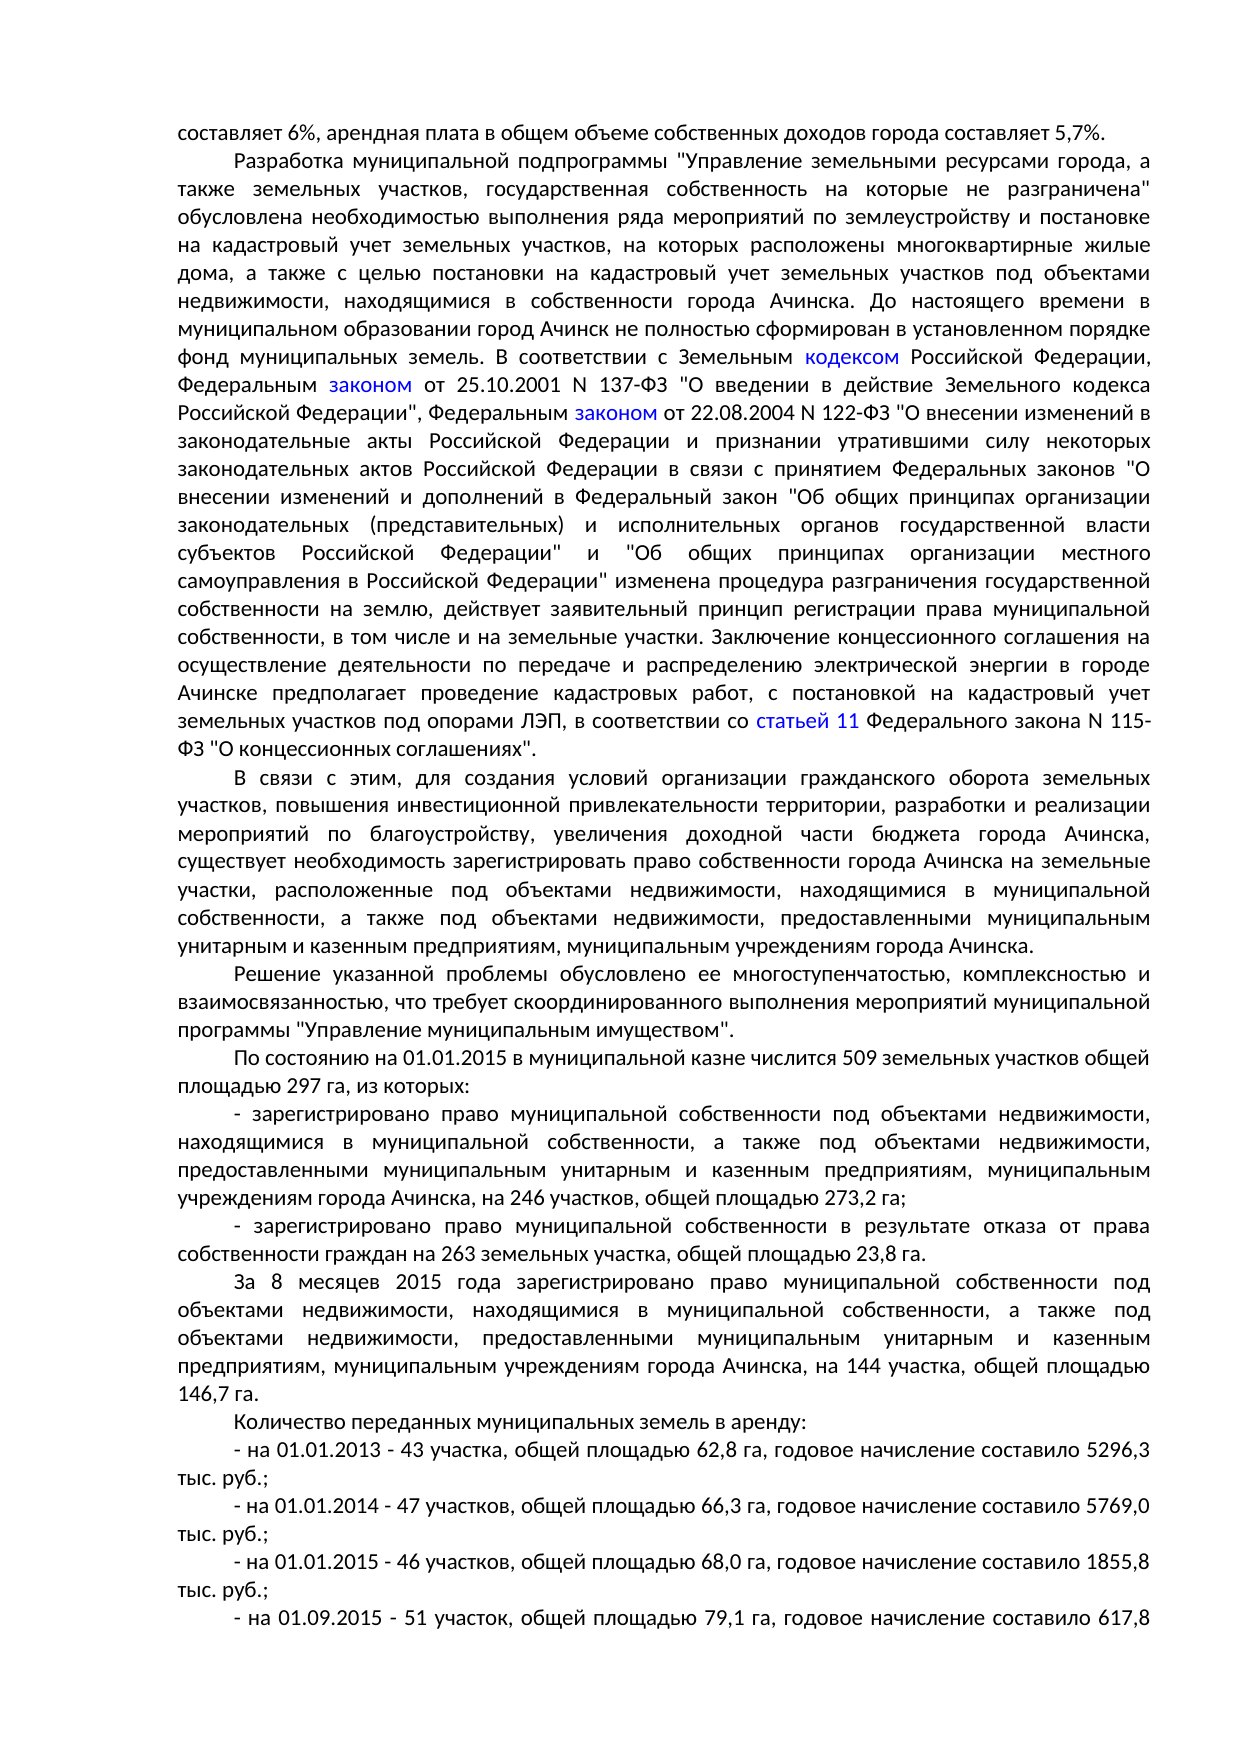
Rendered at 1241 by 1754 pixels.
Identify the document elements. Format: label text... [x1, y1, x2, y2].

text - зарегистрировано право муниципальной собственности под объектами недвижимости, находящимися в муниципальной собственности, а также под объектами недвижимости, предоставленными муниципальным унитарным и казенным предприятиям, муниципальным учреждениям города Ачинска, на 246 участков, общей площадью 273,2 га; [177, 1099, 1152, 1211]
text За 8 месяцев 2015 года зарегистрировано право муниципальной собственности под объектами недвижимости, находящимися в муниципальной собственности, а также под объектами недвижимости, предоставленными муниципальным унитарным и казенным предприятиям, муниципальным учреждениям города Ачинска, на 144 участка, общей площадью 146,7 га. [177, 1267, 1152, 1407]
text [177, 1603, 1152, 1631]
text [177, 118, 1152, 146]
text Решение указанной проблемы обусловлено ее многоступенчатостью, комплексностью и взаимосвязанностью, что требует скоординированного выполнения мероприятий муниципальной программы "Управление муниципальным имуществом". [177, 959, 1152, 1043]
text По состоянию на 01.01.2015 в муниципальной казне числится 509 земельных участков общей площадью 297 га, из которых: [177, 1043, 1152, 1099]
text В связи с этим, для создания условий организации гражданского оборота земельных участков, повышения инвестиционной привлекательности территории, разработки и реализации мероприятий по благоустройству, увеличения доходной части бюджета города Ачинска, существует необходимость зарегистрировать право собственности города Ачинска на земельные участки, расположенные под объектами недвижимости, находящимися в муниципальной собственности, а также под объектами недвижимости, предоставленными муниципальным унитарным и казенным предприятиям, муниципальным учреждениям города Ачинска. [177, 763, 1152, 959]
text - на 01.01.2014 - 47 участков, общей площадью 66,3 га, годовое начисление составило 5769,0 тыс. руб.; [177, 1491, 1152, 1547]
text Разработка муниципальной подпрограммы "Управление земельными ресурсами города, а также земельных участков, государственная собственность на которые не разграничена" обусловлена необходимостью выполнения ряда мероприятий по землеустройству и постановке на кадастровый учет земельных участков, на которых расположены многоквартирные жилые дома, а также с целью постановки на кадастровый учет земельных участков под объектами недвижимости, находящимися в собственности города Ачинска. До настоящего времени в муниципальном образовании город Ачинск не полностью сформирован в установленном порядке фонд муниципальных земель. В соответствии с Земельным кодексом Российской Федерации, Федеральным законом от 25.10.2001 N 137-ФЗ "О введении в действие Земельного кодекса Российской Федерации", Федеральным законом от 22.08.2004 N 122-ФЗ "О внесении изменений в законодательные акты Российской Федерации и признании утратившими силу некоторых законодательных актов Российской Федерации в связи с принятием Федеральных законов "О внесении изменений и дополнений в Федеральный закон "Об общих принципах организации законодательных (представительных) и исполнительных органов государственной власти субъектов Российской Федерации" и "Об общих принципах организации местного самоуправления в Российской Федерации" изменена процедура разграничения государственной собственности на землю, действует заявительный принцип регистрации права муниципальной собственности, в том числе и на земельные участки. Заключение концессионного соглашения на осуществление деятельности по передаче и распределению электрической энергии в городе Ачинске предполагает проведение кадастровых работ, с постановкой на кадастровый учет земельных участков под опорами ЛЭП, в соответствии со статьей 11 Федерального закона N 115-ФЗ "О концессионных соглашениях". [177, 146, 1152, 763]
text Количество переданных муниципальных земель в аренду: [177, 1407, 1152, 1435]
text - на 01.01.2015 - 46 участков, общей площадью 68,0 га, годовое начисление составило 1855,8 тыс. руб.; [177, 1547, 1152, 1603]
text - на 01.01.2013 - 43 участка, общей площадью 62,8 га, годовое начисление составило 5296,3 тыс. руб.; [177, 1435, 1152, 1491]
text - зарегистрировано право муниципальной собственности в результате отказа от права собственности граждан на 263 земельных участка, общей площадью 23,8 га. [177, 1211, 1152, 1267]
